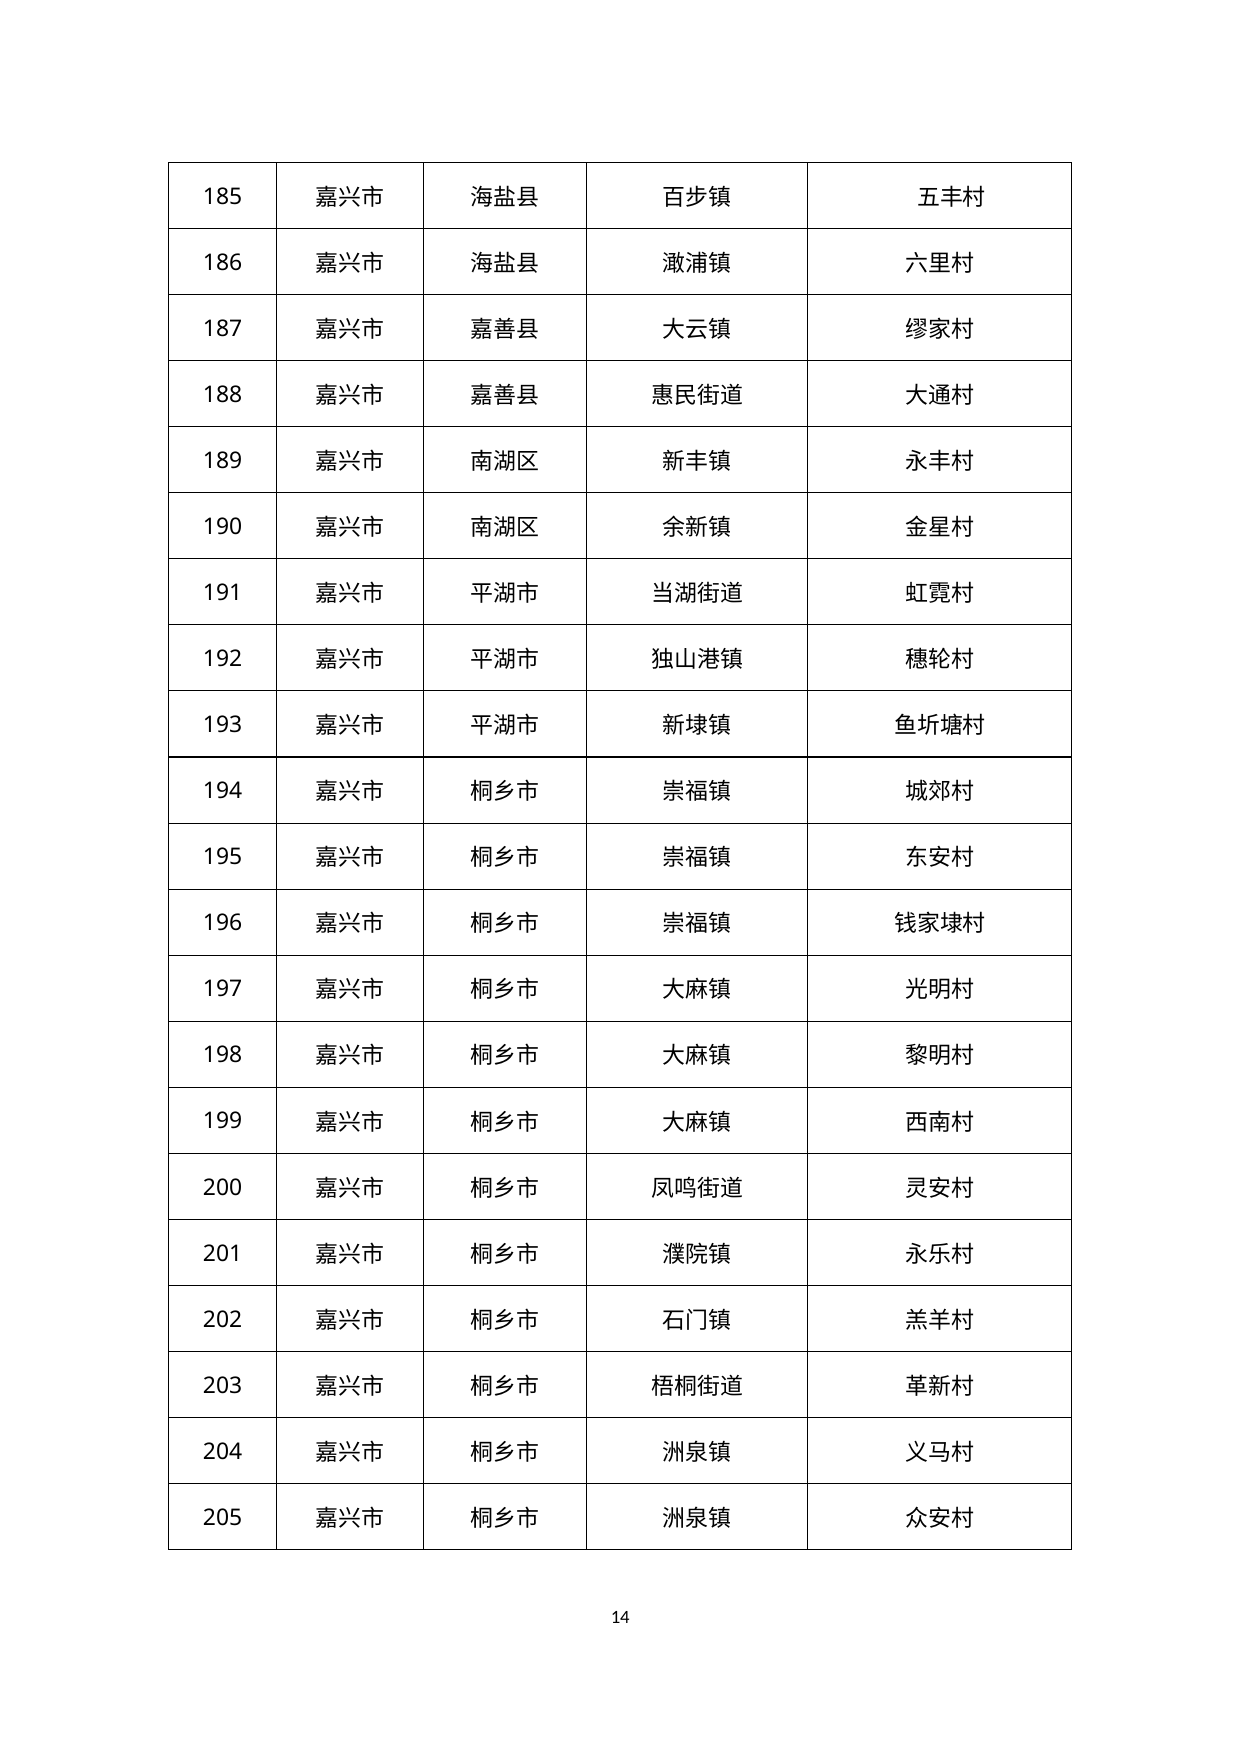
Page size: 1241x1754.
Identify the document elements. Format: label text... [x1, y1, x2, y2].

table_cell 嘉兴市 [277, 691, 423, 756]
table_cell 嘉兴市 [277, 427, 423, 492]
table_cell 嘉兴市 [277, 1022, 423, 1087]
table_cell 五丰村 [808, 163, 1071, 228]
table_cell 192 [169, 625, 276, 690]
table_cell 桐乡市 [424, 1220, 586, 1285]
table_cell 洲泉镇 [587, 1484, 807, 1549]
table_cell 嘉兴市 [277, 559, 423, 624]
table_cell 193 [169, 691, 276, 756]
table_cell 永乐村 [808, 1220, 1071, 1285]
table_cell 桐乡市 [424, 956, 586, 1021]
table_cell 185 [169, 163, 276, 228]
table_cell 新丰镇 [587, 427, 807, 492]
table_cell 海盐县 [424, 163, 586, 228]
table_cell 189 [169, 427, 276, 492]
table_cell 205 [169, 1484, 276, 1549]
table_cell 196 [169, 890, 276, 954]
table_cell 204 [169, 1418, 276, 1483]
table_cell 六里村 [808, 229, 1071, 294]
table_cell 海盐县 [424, 229, 586, 294]
table_cell 嘉兴市 [277, 229, 423, 294]
table_cell 199 [169, 1088, 276, 1153]
table_cell 凤鸣街道 [587, 1154, 807, 1219]
table_cell 187 [169, 295, 276, 360]
table_cell 桐乡市 [424, 1286, 586, 1351]
table_cell 梧桐街道 [587, 1352, 807, 1417]
table_cell 桐乡市 [424, 1484, 586, 1549]
table_cell 崇福镇 [587, 824, 807, 888]
table_cell 百步镇 [587, 163, 807, 228]
table_cell 濮院镇 [587, 1220, 807, 1285]
table_cell 嘉兴市 [277, 824, 423, 888]
table_cell 众安村 [808, 1484, 1071, 1549]
table_cell 嘉兴市 [277, 1484, 423, 1549]
table_cell 崇福镇 [587, 890, 807, 954]
table_cell 201 [169, 1220, 276, 1285]
table_cell 195 [169, 824, 276, 888]
table_cell 200 [169, 1154, 276, 1219]
table_cell 大麻镇 [587, 1088, 807, 1153]
table_cell 嘉兴市 [277, 493, 423, 558]
table_cell 新埭镇 [587, 691, 807, 756]
table_cell 桐乡市 [424, 890, 586, 954]
table_cell 大麻镇 [587, 956, 807, 1021]
table_cell 190 [169, 493, 276, 558]
table_cell 194 [169, 758, 276, 822]
table_cell 嘉兴市 [277, 1352, 423, 1417]
table_cell 大云镇 [587, 295, 807, 360]
table_cell 平湖市 [424, 691, 586, 756]
table_cell 嘉兴市 [277, 163, 423, 228]
table_cell 桐乡市 [424, 1154, 586, 1219]
table_cell 桐乡市 [424, 824, 586, 888]
table_cell 嘉兴市 [277, 625, 423, 690]
table_cell 永丰村 [808, 427, 1071, 492]
table_cell 桐乡市 [424, 1352, 586, 1417]
table_cell 186 [169, 229, 276, 294]
table_cell 嘉兴市 [277, 1418, 423, 1483]
table_cell 崇福镇 [587, 758, 807, 822]
table_cell 嘉兴市 [277, 295, 423, 360]
table_cell 188 [169, 361, 276, 426]
table_cell 余新镇 [587, 493, 807, 558]
table_cell 大通村 [808, 361, 1071, 426]
table_cell 义马村 [808, 1418, 1071, 1483]
table_cell 南湖区 [424, 427, 586, 492]
table_cell 桐乡市 [424, 1418, 586, 1483]
table_cell 大麻镇 [587, 1022, 807, 1087]
table_cell 光明村 [808, 956, 1071, 1021]
table_cell 金星村 [808, 493, 1071, 558]
table_cell 198 [169, 1022, 276, 1087]
table_cell 虹霓村 [808, 559, 1071, 624]
table_cell 东安村 [808, 824, 1071, 888]
table_cell 南湖区 [424, 493, 586, 558]
table_cell 嘉兴市 [277, 1088, 423, 1153]
table_cell 石门镇 [587, 1286, 807, 1351]
table_cell 嘉兴市 [277, 1154, 423, 1219]
table_cell 202 [169, 1286, 276, 1351]
table_cell 鱼圻塘村 [808, 691, 1071, 756]
table_cell 平湖市 [424, 559, 586, 624]
table_cell 当湖街道 [587, 559, 807, 624]
table_cell 嘉兴市 [277, 956, 423, 1021]
table_cell 缪家村 [808, 295, 1071, 360]
table_cell 洲泉镇 [587, 1418, 807, 1483]
table_cell 独山港镇 [587, 625, 807, 690]
table_cell 191 [169, 559, 276, 624]
table_cell 城郊村 [808, 758, 1071, 822]
table_cell 钱家埭村 [808, 890, 1071, 954]
table_cell 惠民街道 [587, 361, 807, 426]
table_cell 嘉兴市 [277, 1220, 423, 1285]
table_cell 桐乡市 [424, 1022, 586, 1087]
table_cell 203 [169, 1352, 276, 1417]
table_cell 平湖市 [424, 625, 586, 690]
table_cell 羔羊村 [808, 1286, 1071, 1351]
table_cell 嘉兴市 [277, 361, 423, 426]
table_cell 嘉善县 [424, 361, 586, 426]
table_cell 澉浦镇 [587, 229, 807, 294]
table_cell 黎明村 [808, 1022, 1071, 1087]
table_cell 革新村 [808, 1352, 1071, 1417]
table_cell 穗轮村 [808, 625, 1071, 690]
table_cell 桐乡市 [424, 758, 586, 822]
table_cell 嘉兴市 [277, 758, 423, 822]
table_cell 灵安村 [808, 1154, 1071, 1219]
table_cell 197 [169, 956, 276, 1021]
table_cell 嘉兴市 [277, 890, 423, 954]
table_cell 西南村 [808, 1088, 1071, 1153]
table_cell 嘉善县 [424, 295, 586, 360]
table_cell 嘉兴市 [277, 1286, 423, 1351]
table_cell 桐乡市 [424, 1088, 586, 1153]
